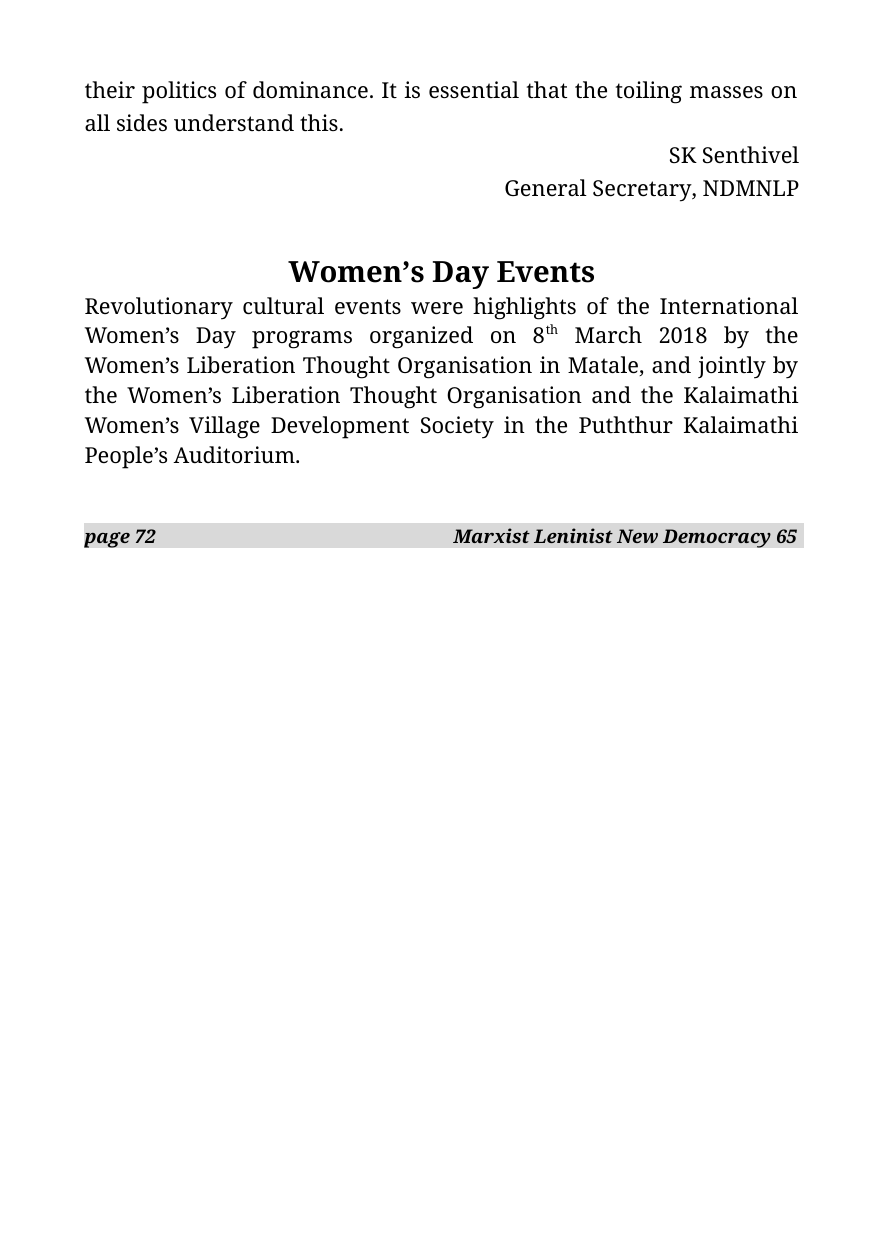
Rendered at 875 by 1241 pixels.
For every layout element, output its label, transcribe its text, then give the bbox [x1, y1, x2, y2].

subtitle Revolutionary cultural events were highlights of the International Women’s Day programs organized on 8th March 2018 by the Women’s Liberation Thought Organisation in Matale, and jointly by the Women’s Liberation Thought Organisation and the Kalaimathi Women’s Village Development Society in the Puththur Kalaimathi People’s Auditorium. [84, 291, 799, 469]
text Women’s Day Events [84, 251, 799, 291]
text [84, 75, 799, 137]
text General Secretary, NDMNLP [84, 173, 799, 203]
text SK Senthivel [84, 140, 799, 170]
